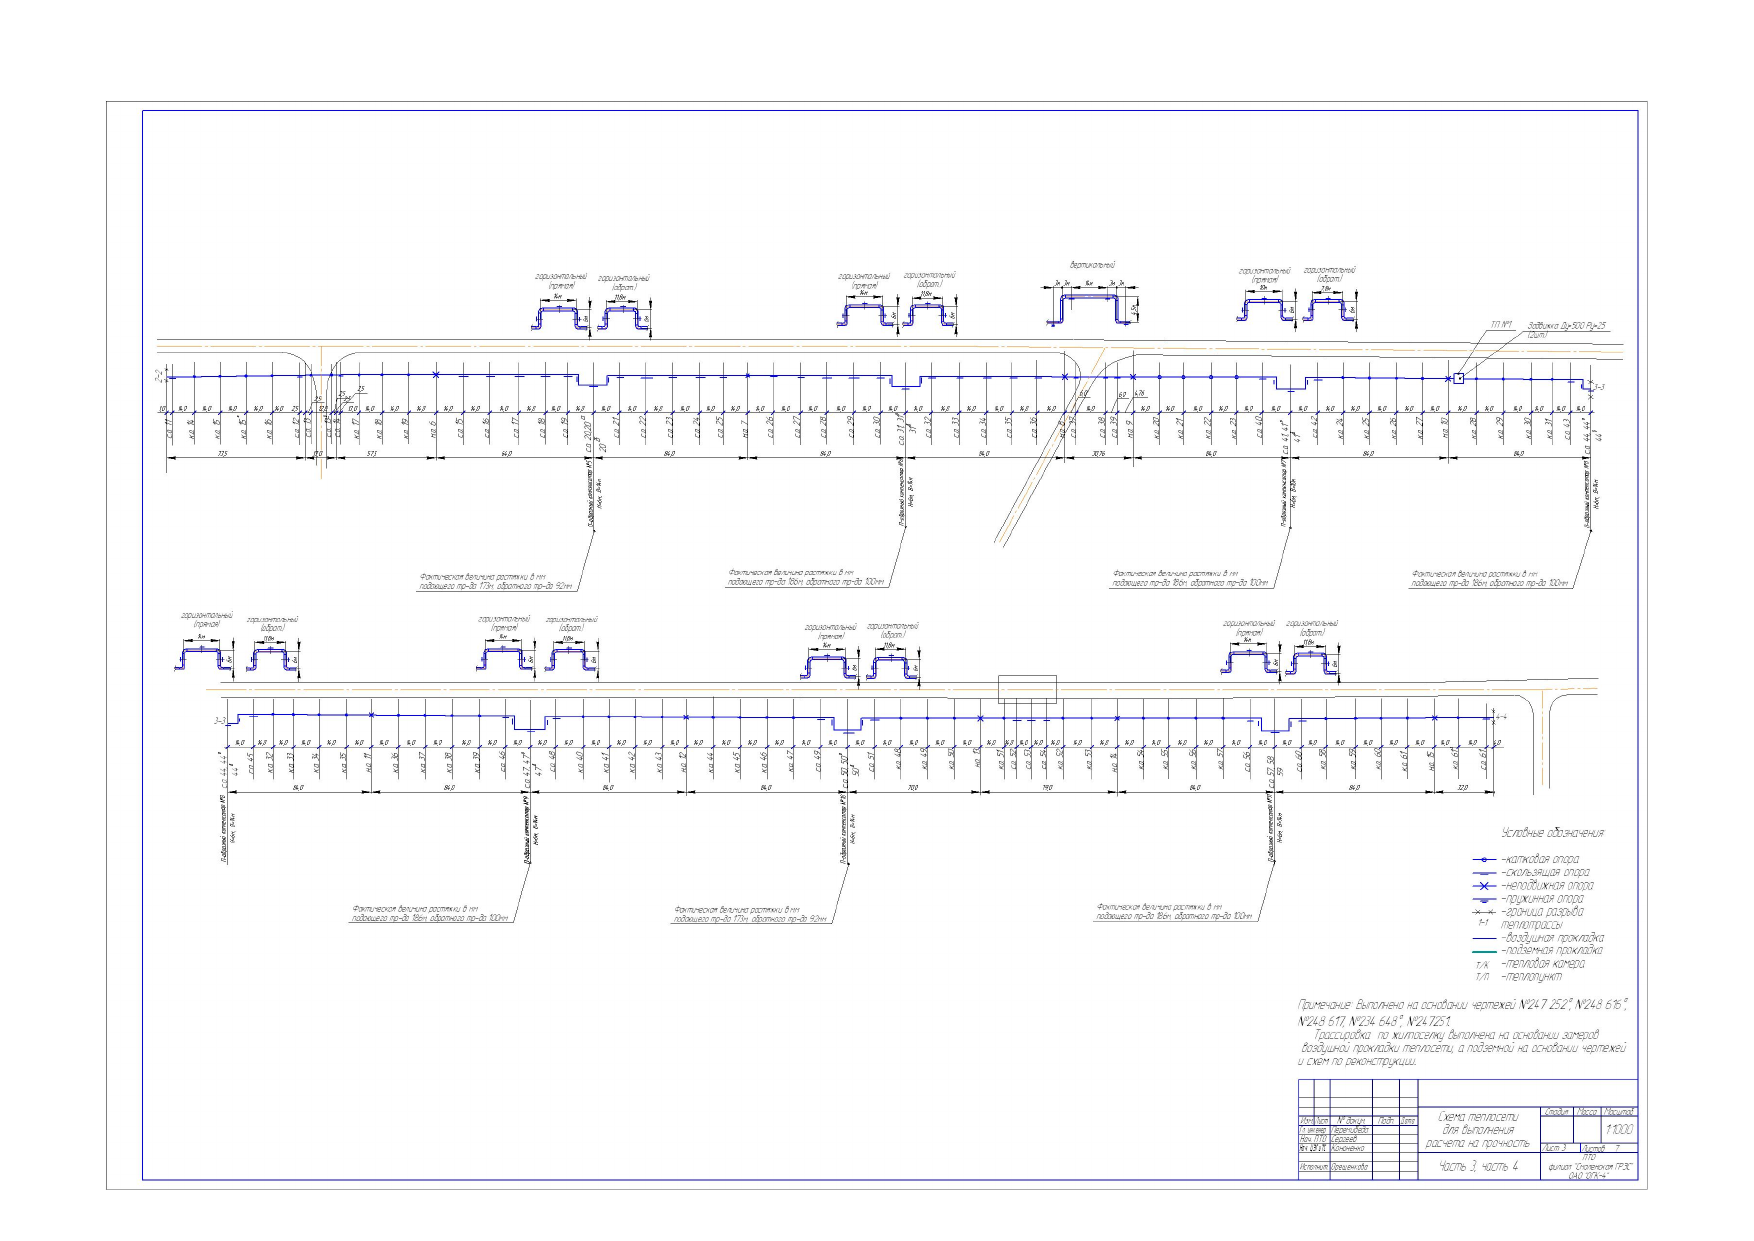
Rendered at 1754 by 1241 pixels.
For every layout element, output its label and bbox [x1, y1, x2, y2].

picture [105, 100, 1648, 1190]
